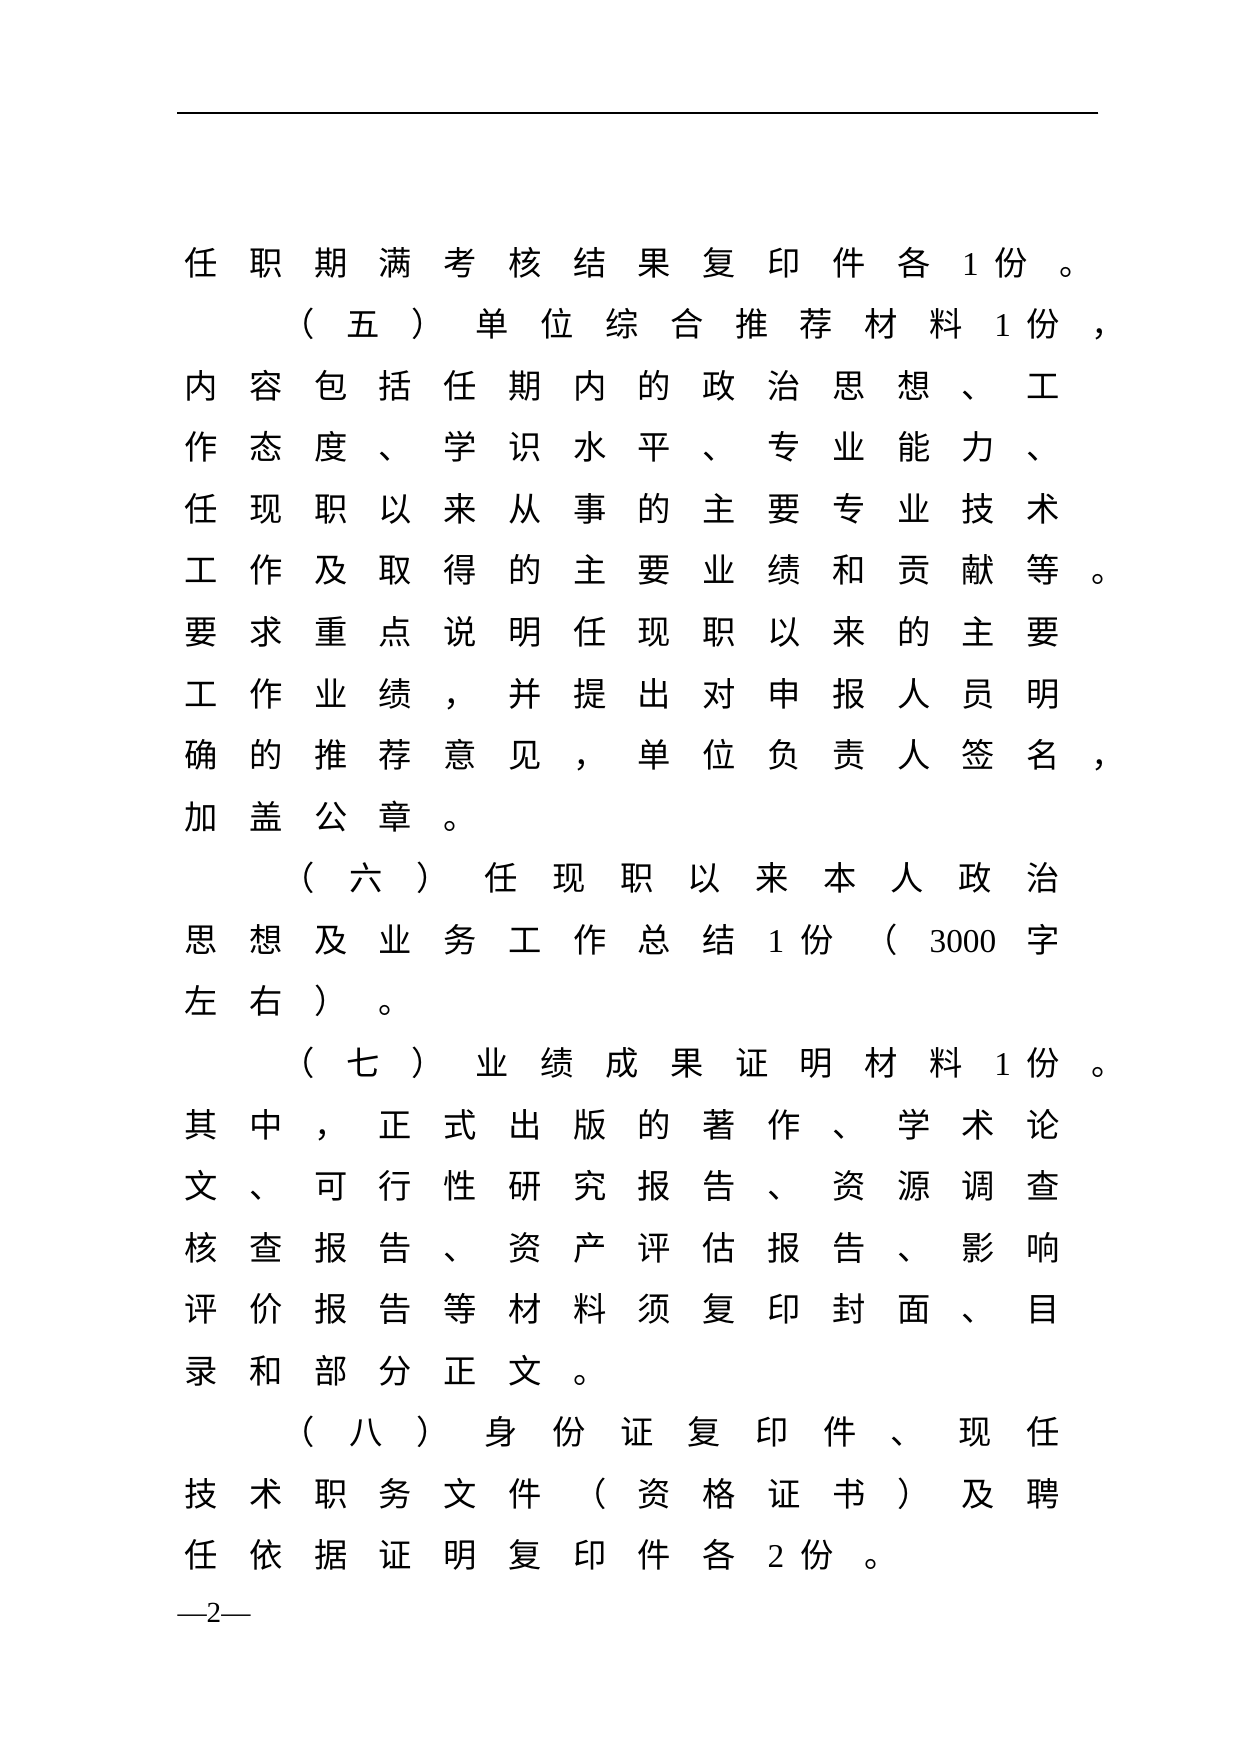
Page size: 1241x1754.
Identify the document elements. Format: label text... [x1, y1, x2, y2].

text （七）业绩成果证明材料1份。其中，正式出版的著作、学术论文、可行性研究报告、资源调查核查报告、资产评估报告、影响评价报告等材料须复印封面、目录和部分正文。 [184, 1030, 1091, 1399]
text （五）单位综合推荐材料1份，内容包括任期内的政治思想、工作态度、学识水平、专业能力、任现职以来从事的主要专业技术工作及取得的主要业绩和贡献等。要求重点说明任现职以来的主要工作业绩，并提出对申报人员明确的推荐意见，单位负责人签名，加盖公章。 [184, 291, 1091, 845]
text （八）身份证复印件、现任技术职务文件（资格证书）及聘任依据证明复印件各2份。 [184, 1399, 1091, 1584]
text （六）任现职以来本人政治思想及业务工作总结1份（3000字左右）。 [184, 845, 1091, 1030]
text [184, 230, 1091, 291]
